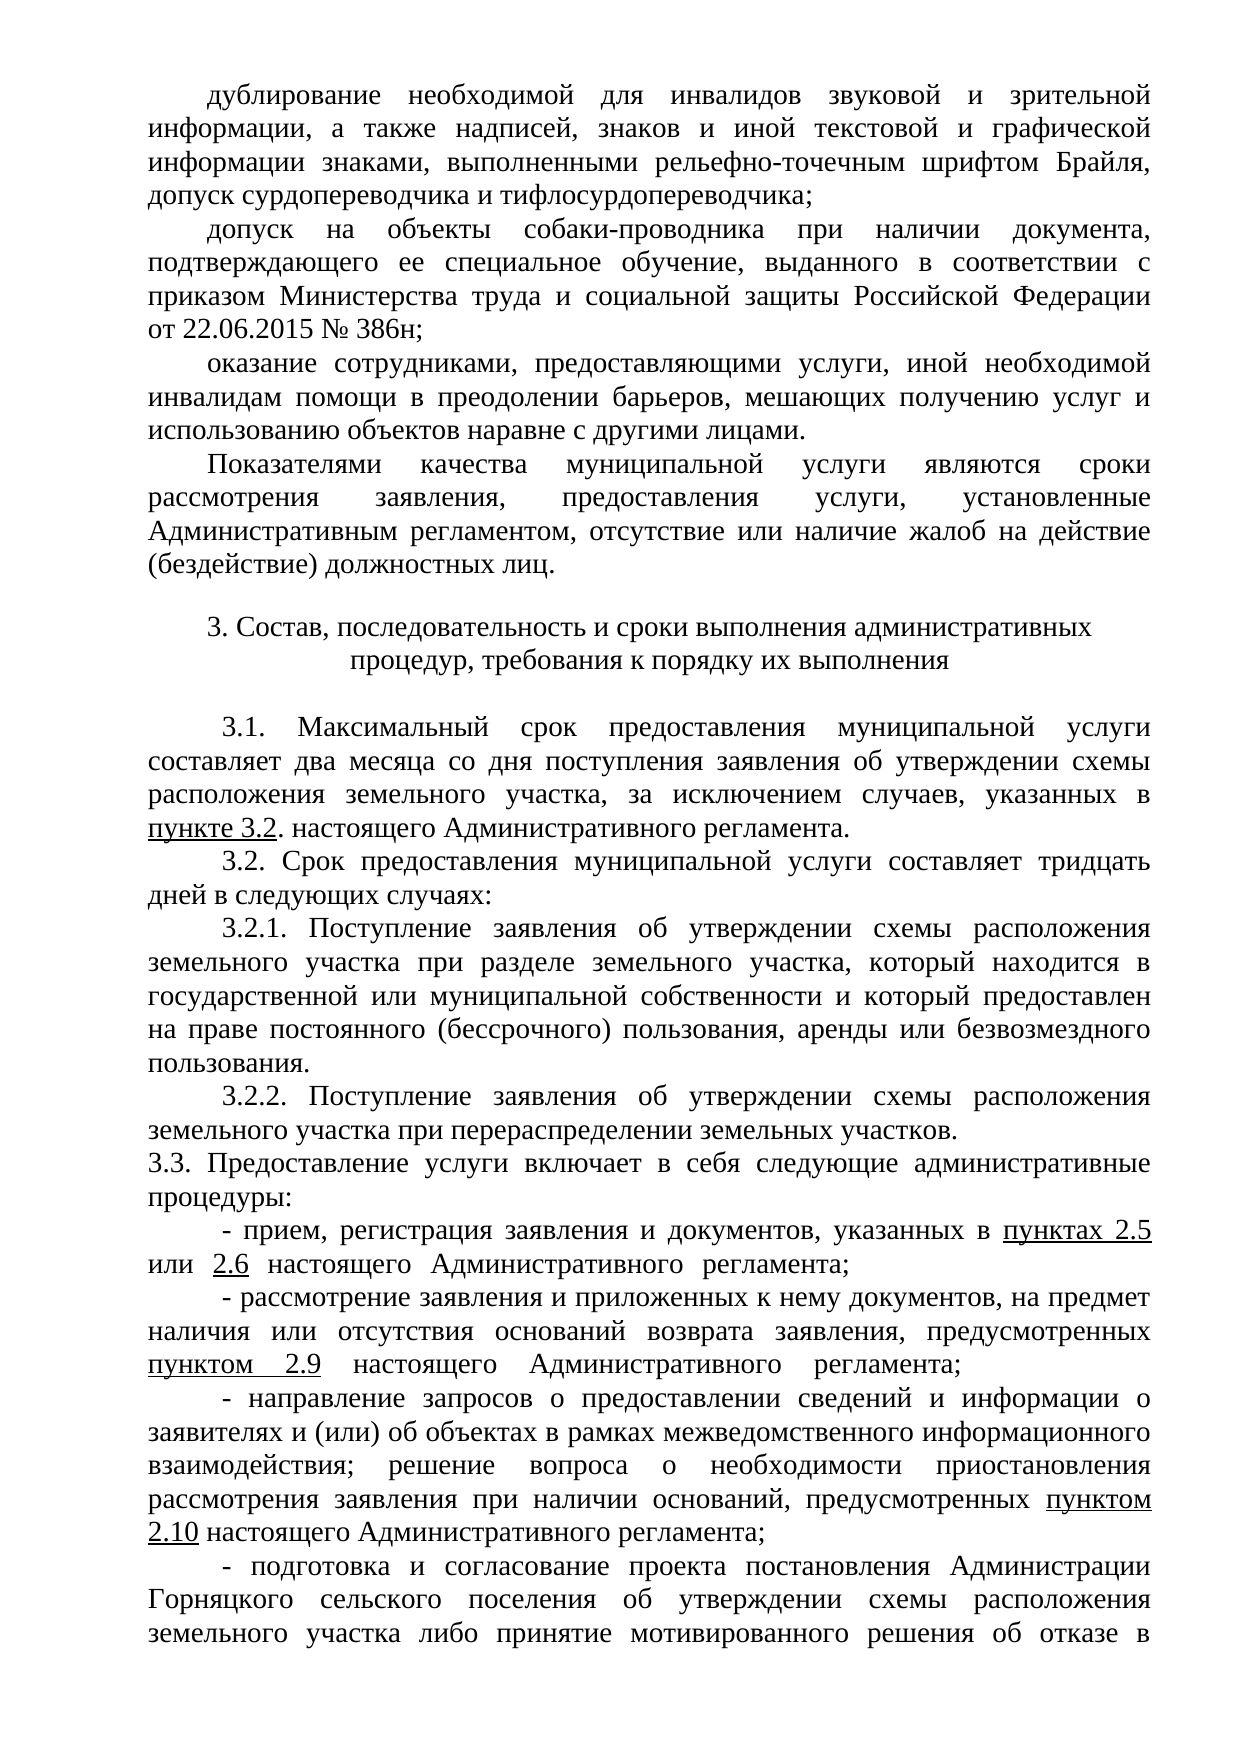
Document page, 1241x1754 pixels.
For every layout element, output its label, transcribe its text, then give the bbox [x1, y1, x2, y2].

text 3.1. Максимальный срок предоставления муниципальной услуги составляет два месяца со дня поступления заявления об утверждении схемы расположения земельного участка, за исключением случаев, указанных в пункте 3.2. настоящего Административного регламента. [148, 709, 1152, 843]
text допуск на объекты собаки-проводника при наличии документа, подтверждающего ее специальное обучение, выданного в соответствии с приказом Министерства труда и социальной защиты Российской Федерации от 22.06.2015 № 386н; [148, 211, 1152, 345]
text 3.2.2. Поступление заявления об утверждении схемы расположения земельного участка при перераспределении земельных участков. [148, 1078, 1152, 1145]
text 3.2.1. Поступление заявления об утверждении схемы расположения земельного участка при разделе земельного участка, который находится в государственной или муниципальной собственности и который предоставлен на праве постоянного (бессрочного) пользования, аренды или безвозмездного пользования. [148, 911, 1152, 1078]
text 3.2. Срок предоставления муниципальной услуги составляет тридцать дней в следующих случаях: [148, 843, 1152, 911]
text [148, 1548, 1152, 1648]
text 3.3. Предоставление услуги включает в себя следующие административные процедуры: - прием, регистрация заявления и документов, указанных в пунктах 2.5 или 2.6 настоящего Административного регламента; - рассмотрение заявления и приложенных к нему документов, на предмет наличия или отсутствия оснований возврата заявления, предусмотренных пунктом 2.9 настоящего Административного регламента; - направление запросов о предоставлении сведений и информации о заявителях и (или) об объектах в рамках межведомственного информационного взаимодействия; решение вопроса о необходимости приостановления рассмотрения заявления при наличии оснований, предусмотренных пунктом 2.10 настоящего Административного регламента; [148, 1145, 1152, 1313]
text дублирование необходимой для инвалидов звуковой и зрительной информации, а также надписей, знаков и иной текстовой и графической информации знаками, выполненными рельефно-точечным шрифтом Брайля, допуск сурдопереводчика и тифлосурдопереводчика; [148, 77, 1152, 211]
text Показателями качества муниципальной услуги являются сроки рассмотрения заявления, предоставления услуги, установленные Административным регламентом, отсутствие или наличие жалоб на действие (бездействие) должностных лиц. [148, 446, 1152, 580]
text 3.3. Предоставление услуги включает в себя следующие административные процедуры: - прием, регистрация заявления и документов, указанных в пунктах 2.5 или 2.6 настоящего Административного регламента; - рассмотрение заявления и приложенных к нему документов, на предмет наличия или отсутствия оснований возврата заявления, предусмотренных пунктом 2.9 настоящего Административного регламента; - направление запросов о предоставлении сведений и информации о заявителях и (или) об объектах в рамках межведомственного информационного взаимодействия; решение вопроса о необходимости приостановления рассмотрения заявления при наличии оснований, предусмотренных пунктом 2.10 настоящего Административного регламента; [148, 1347, 1152, 1548]
text оказание сотрудниками, предоставляющими услуги, иной необходимой инвалидам помощи в преодолении барьеров, мешающих получению услуг и использованию объектов наравне с другими лицами. [148, 345, 1152, 446]
subtitle 3. Состав, последовательность и сроки выполнения административных процедур, требования к порядку их выполнения [148, 609, 1152, 676]
